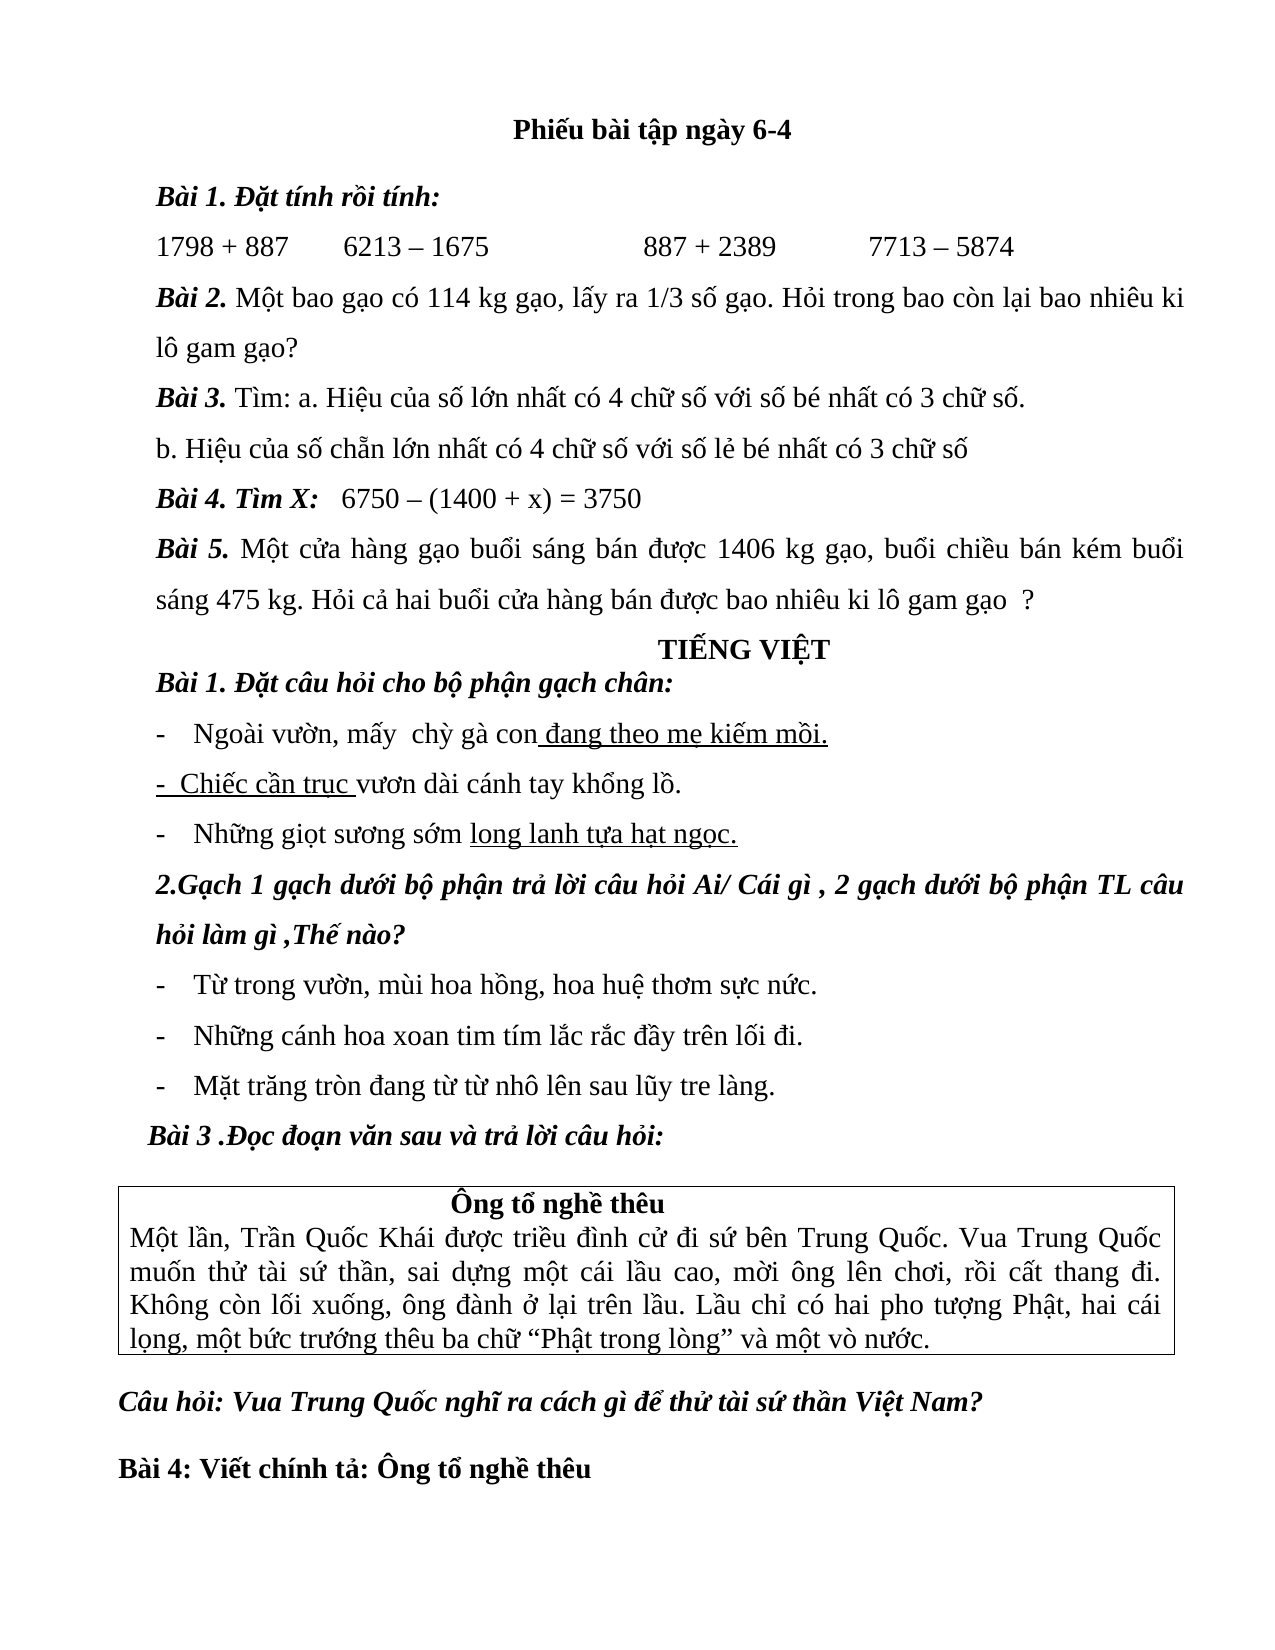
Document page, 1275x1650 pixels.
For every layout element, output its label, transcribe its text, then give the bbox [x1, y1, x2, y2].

text 1798 + 887 6213 – 1675 887 + 2389 7713 – 5874 [156, 229, 1186, 263]
list Những cánh hoa xoan tim tím lắc rắc đầy trên lối đi. [156, 1018, 1186, 1051]
text 2.Gạch 1 gạch dưới bộ phận trả lời câu hỏi Ai/ Cái gì , 2 gạch dưới bộ phận TL câu hỏi làm gì ,Thế nào? [156, 867, 1186, 951]
text b. Hiệu của số chẵn lớn nhất có 4 chữ số với số lẻ bé nhất có 3 chữ số [156, 431, 1186, 464]
text Câu hỏi: Vua Trung Quốc nghĩ ra cách gì để thử tài sứ thần Việt Nam? [118, 1384, 1186, 1418]
list Những giọt sương sớm long lanh tựa hạt ngọc. [156, 817, 1186, 850]
text Bài 4: Viết chính tả: Ông tổ nghề thêu [118, 1451, 1186, 1485]
text Bài 4. Tìm X: 6750 – (1400 + x) = 3750 [156, 481, 1186, 515]
text Phiếu bài tập ngày 6-4 [118, 112, 1186, 146]
list Ngoài vườn, mấy chỳ gà con đang theo mẹ kiếm mồi. [156, 716, 1186, 749]
text Bài 1. Đặt tính rồi tính: [156, 179, 1186, 213]
text - Chiếc cần trục vươn dài cánh tay khổng lồ. [156, 766, 1186, 800]
list Từ trong vườn, mùi hoa hồng, hoa huệ thơm sực nức. [156, 967, 1186, 1001]
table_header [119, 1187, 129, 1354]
text Bài 1. Đặt câu hỏi cho bộ phận gạch chân: [156, 666, 1186, 699]
text Bài 3. Tìm: a. Hiệu của số lớn nhất có 4 chữ số với số bé nhất có 3 chữ số. [156, 381, 1186, 414]
text Bài 3 .Đọc đoạn văn sau và trả lời câu hỏi: [118, 1118, 1186, 1152]
text TIẾNG VIỆT [118, 632, 1186, 666]
list Mặt trăng tròn đang từ từ nhô lên sau lũy tre làng. [156, 1068, 1186, 1102]
text Bài 2. Một bao gạo có 114 kg gạo, lấy ra 1/3 số gạo. Hỏi trong bao còn lại bao nhiêu ki lô gam gạo? [156, 280, 1186, 364]
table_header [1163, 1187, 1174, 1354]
text Bài 5. Một cửa hàng gạo buổi sáng bán được 1406 kg gạo, buổi chiều bán kém buổi sáng 475 kg. Hỏi cả hai buổi cửa hàng bán được bao nhiêu ki lô gam gạo ? [156, 531, 1186, 615]
